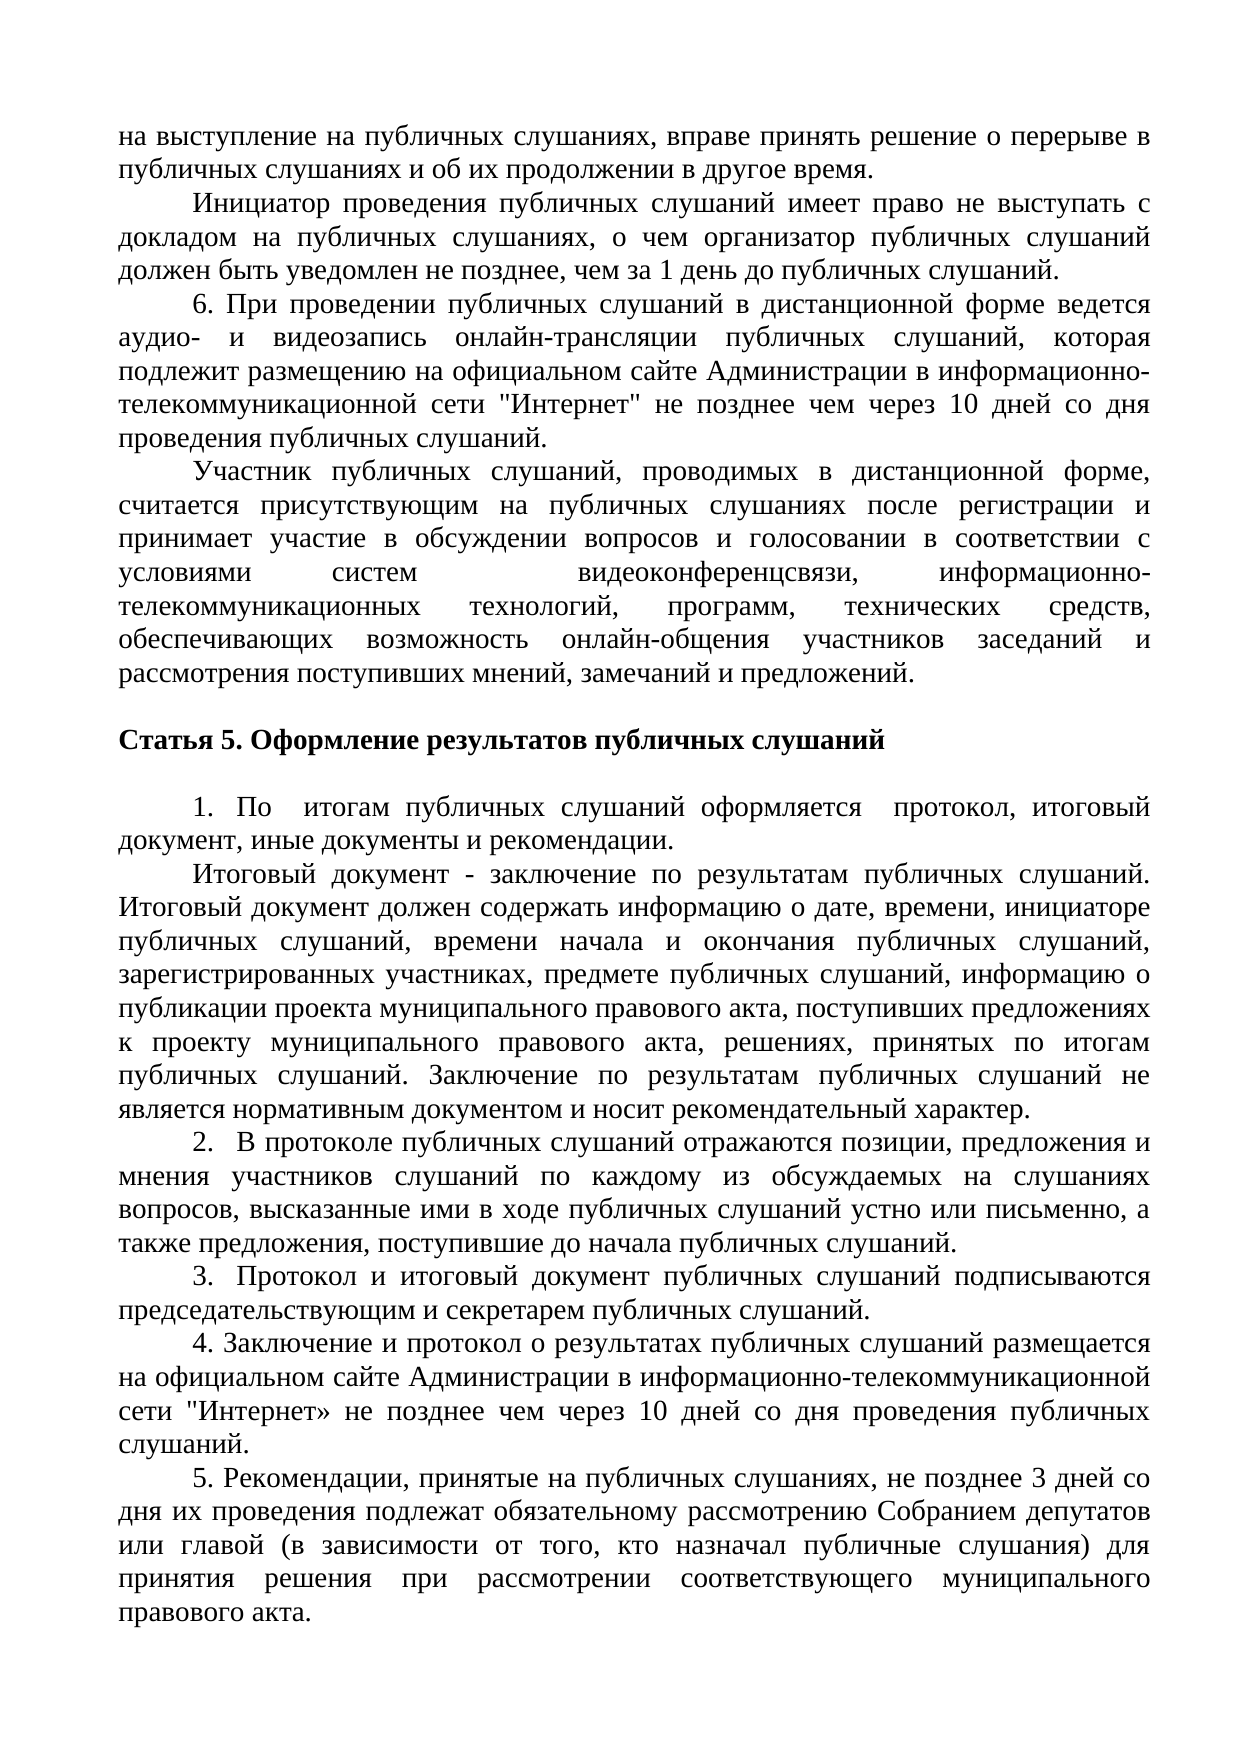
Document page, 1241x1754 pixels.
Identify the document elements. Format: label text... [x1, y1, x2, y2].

text 6. При проведении публичных слушаний в дистанционной форме ведется аудио- и видеозапись онлайн-трансляции публичных слушаний, которая подлежит размещению на официальном сайте Администрации в информационно-телекоммуникационной сети "Интернет" не позднее чем через 10 дней со дня проведения публичных слушаний. [118, 286, 1152, 453]
text 4. Заключение и протокол о результатах публичных слушаний размещается на официальном сайте Администрации в информационно-телекоммуникационной сети "Интернет» не позднее чем через 10 дней со дня проведения публичных слушаний. [118, 1326, 1152, 1460]
text Участник публичных слушаний, проводимых в дистанционной форме, считается присутствующим на публичных слушаниях после регистрации и принимает участие в обсуждении вопросов и голосовании в соответствии с условиями систем видеоконференцсвязи, информационно-телекоммуникационных технологий, программ, технических средств, обеспечивающих возможность онлайн-общения участников заседаний и рассмотрения поступивших мнений, замечаний и предложений. [118, 453, 1152, 688]
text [118, 118, 1152, 185]
list Итоговый документ - заключение по результатам публичных слушаний. Итоговый документ должен содержать информацию о дате, времени, инициаторе публичных слушаний, времени начала и окончания публичных слушаний, зарегистрированных участниках, предмете публичных слушаний, информацию о публикации проекта муниципального правового акта, поступивших предложениях к проекту муниципального правового акта, решениях, принятых по итогам публичных слушаний. Заключение по результатам публичных слушаний не является нормативным документом и носит рекомендательный характер. [118, 856, 1152, 1124]
list В протоколе публичных слушаний отражаются позиции, предложения и мнения участников слушаний по каждому из обсуждаемых на слушаниях вопросов, высказанные ими в ходе публичных слушаний устно или письменно, а также предложения, поступившие до начала публичных слушаний. [118, 1124, 1152, 1258]
text 5. Рекомендации, принятые на публичных слушаниях, не позднее 3 дней со дня их проведения подлежат обязательному рассмотрению Собранием депутатов или главой (в зависимости от того, кто назначал публичные слушания) для принятия решения при рассмотрении соответствующего муниципального правового акта. [118, 1460, 1152, 1627]
list По итогам публичных слушаний оформляется протокол, итоговый документ, иные документы и рекомендации. [118, 789, 1152, 856]
list Протокол и итоговый документ публичных слушаний подписываются председательствующим и секретарем публичных слушаний. [118, 1258, 1152, 1326]
text Инициатор проведения публичных слушаний имеет право не выступать с докладом на публичных слушаниях, о чем организатор публичных слушаний должен быть уведомлен не позднее, чем за 1 день до публичных слушаний. [118, 185, 1152, 286]
title Статья 5. Оформление результатов публичных слушаний [118, 722, 1152, 755]
